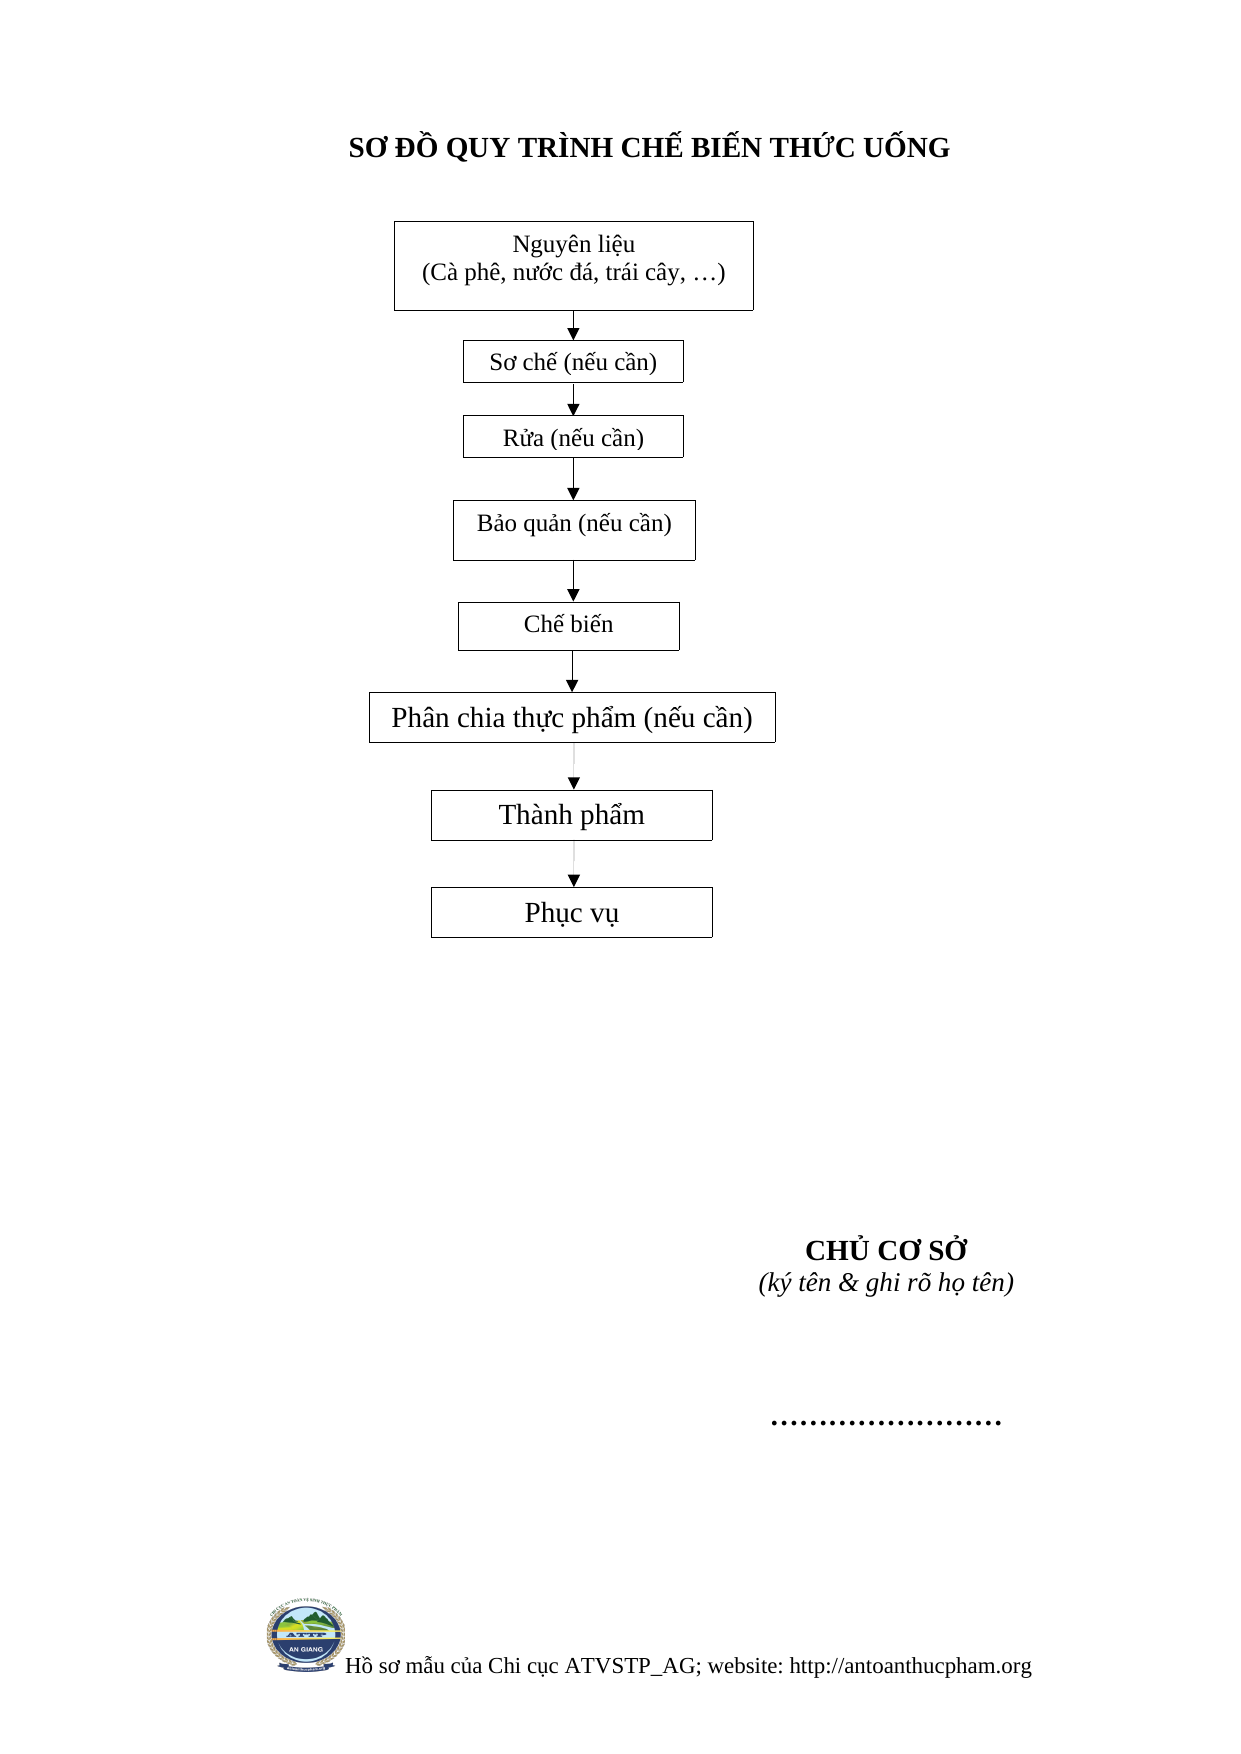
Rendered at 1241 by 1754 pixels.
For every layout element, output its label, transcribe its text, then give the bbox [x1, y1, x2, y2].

text SƠ ĐỒ QUY TRÌNH CHẾ BIẾN THỨC UỐNG [148, 131, 1152, 164]
text …………………… [148, 1398, 1152, 1432]
picture [266, 1595, 345, 1674]
text CHỦ CƠ SỞ [148, 1233, 1152, 1266]
text (ký tên & ghi rõ họ tên) [148, 1266, 1152, 1297]
